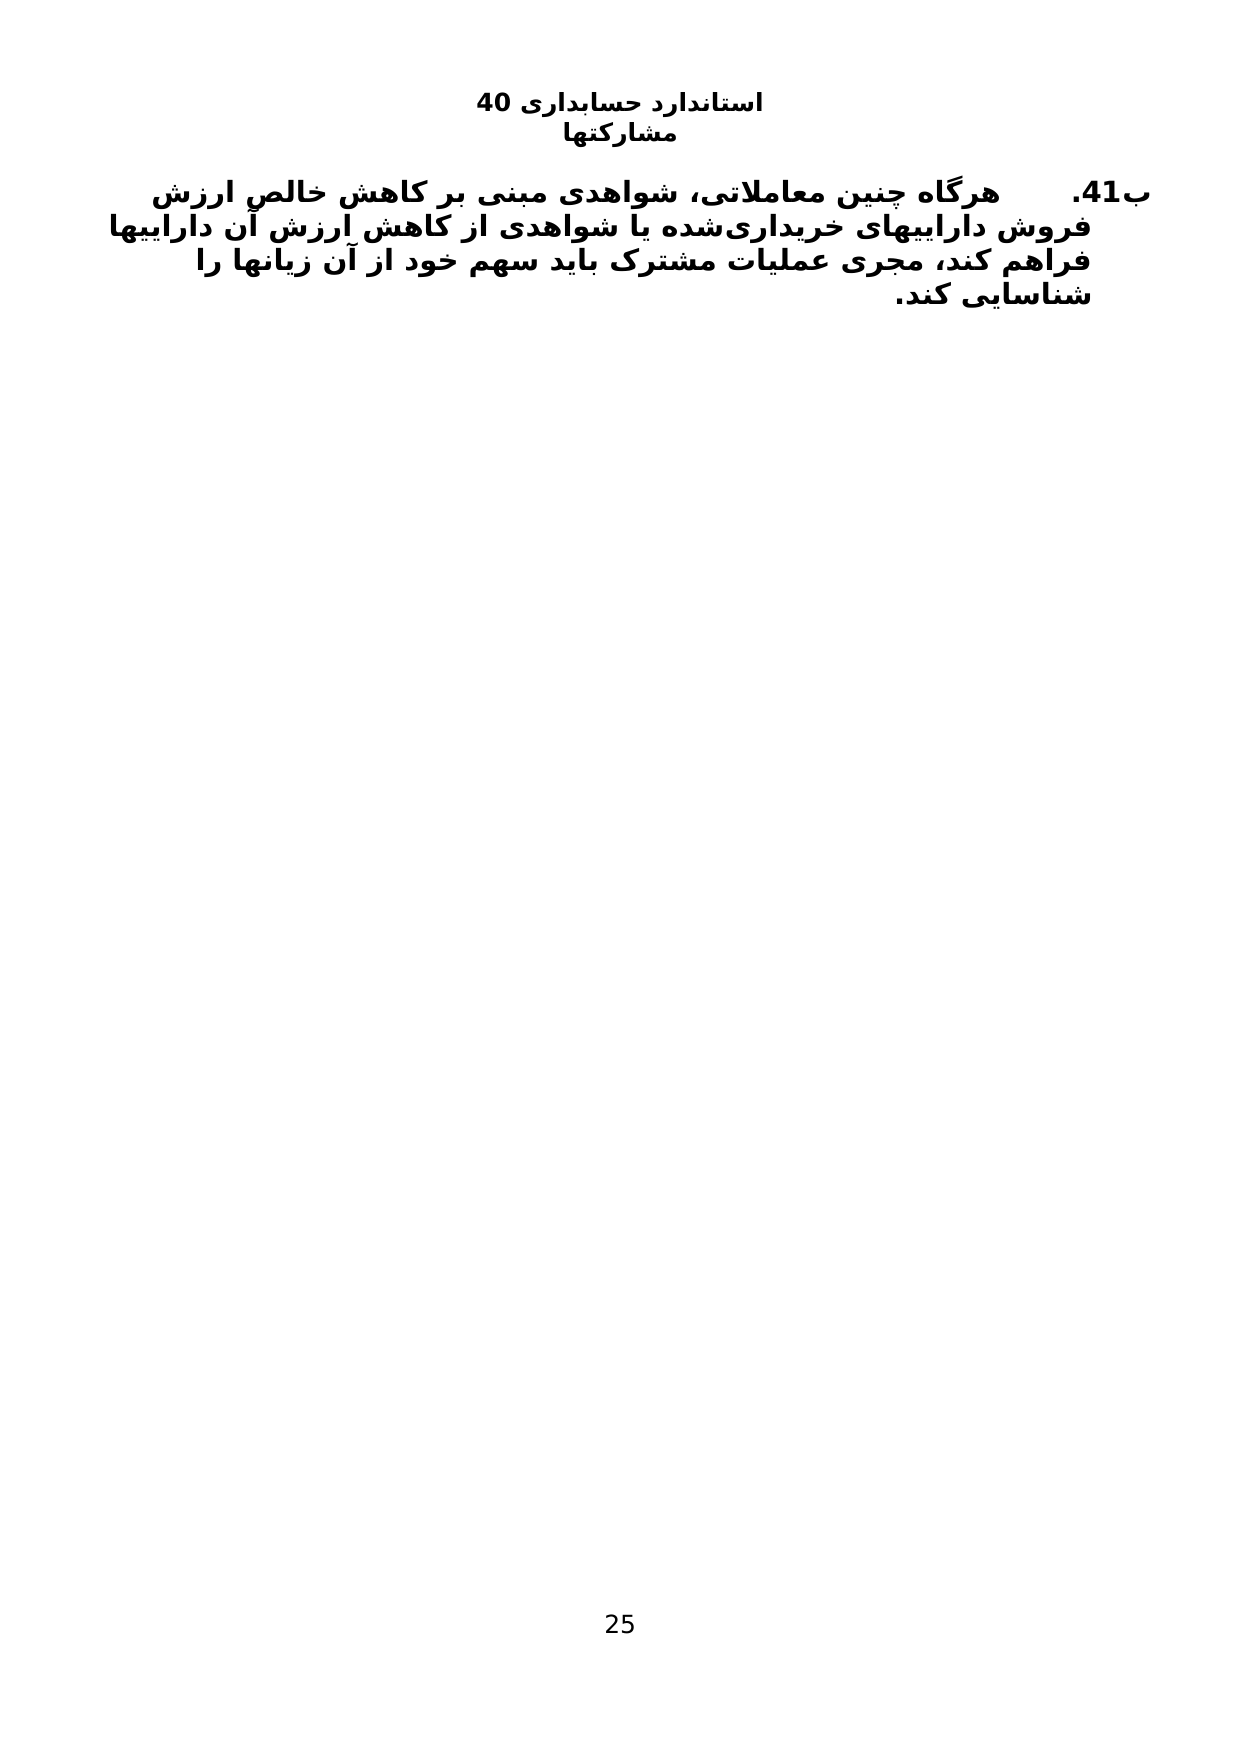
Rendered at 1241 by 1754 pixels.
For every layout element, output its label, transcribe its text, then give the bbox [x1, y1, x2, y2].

text ب41. هرگاه چنین معاملاتی، شواهدی مبنی بر کاهش خالص ارزش فروش داراییهای خریداری‌شده یا شواهدی از کاهش ارزش آن داراییها فراهم کند، مجری عملیات مشترک باید سهم خود از آن زیانها را شناسایی کند. [89, 176, 1152, 311]
